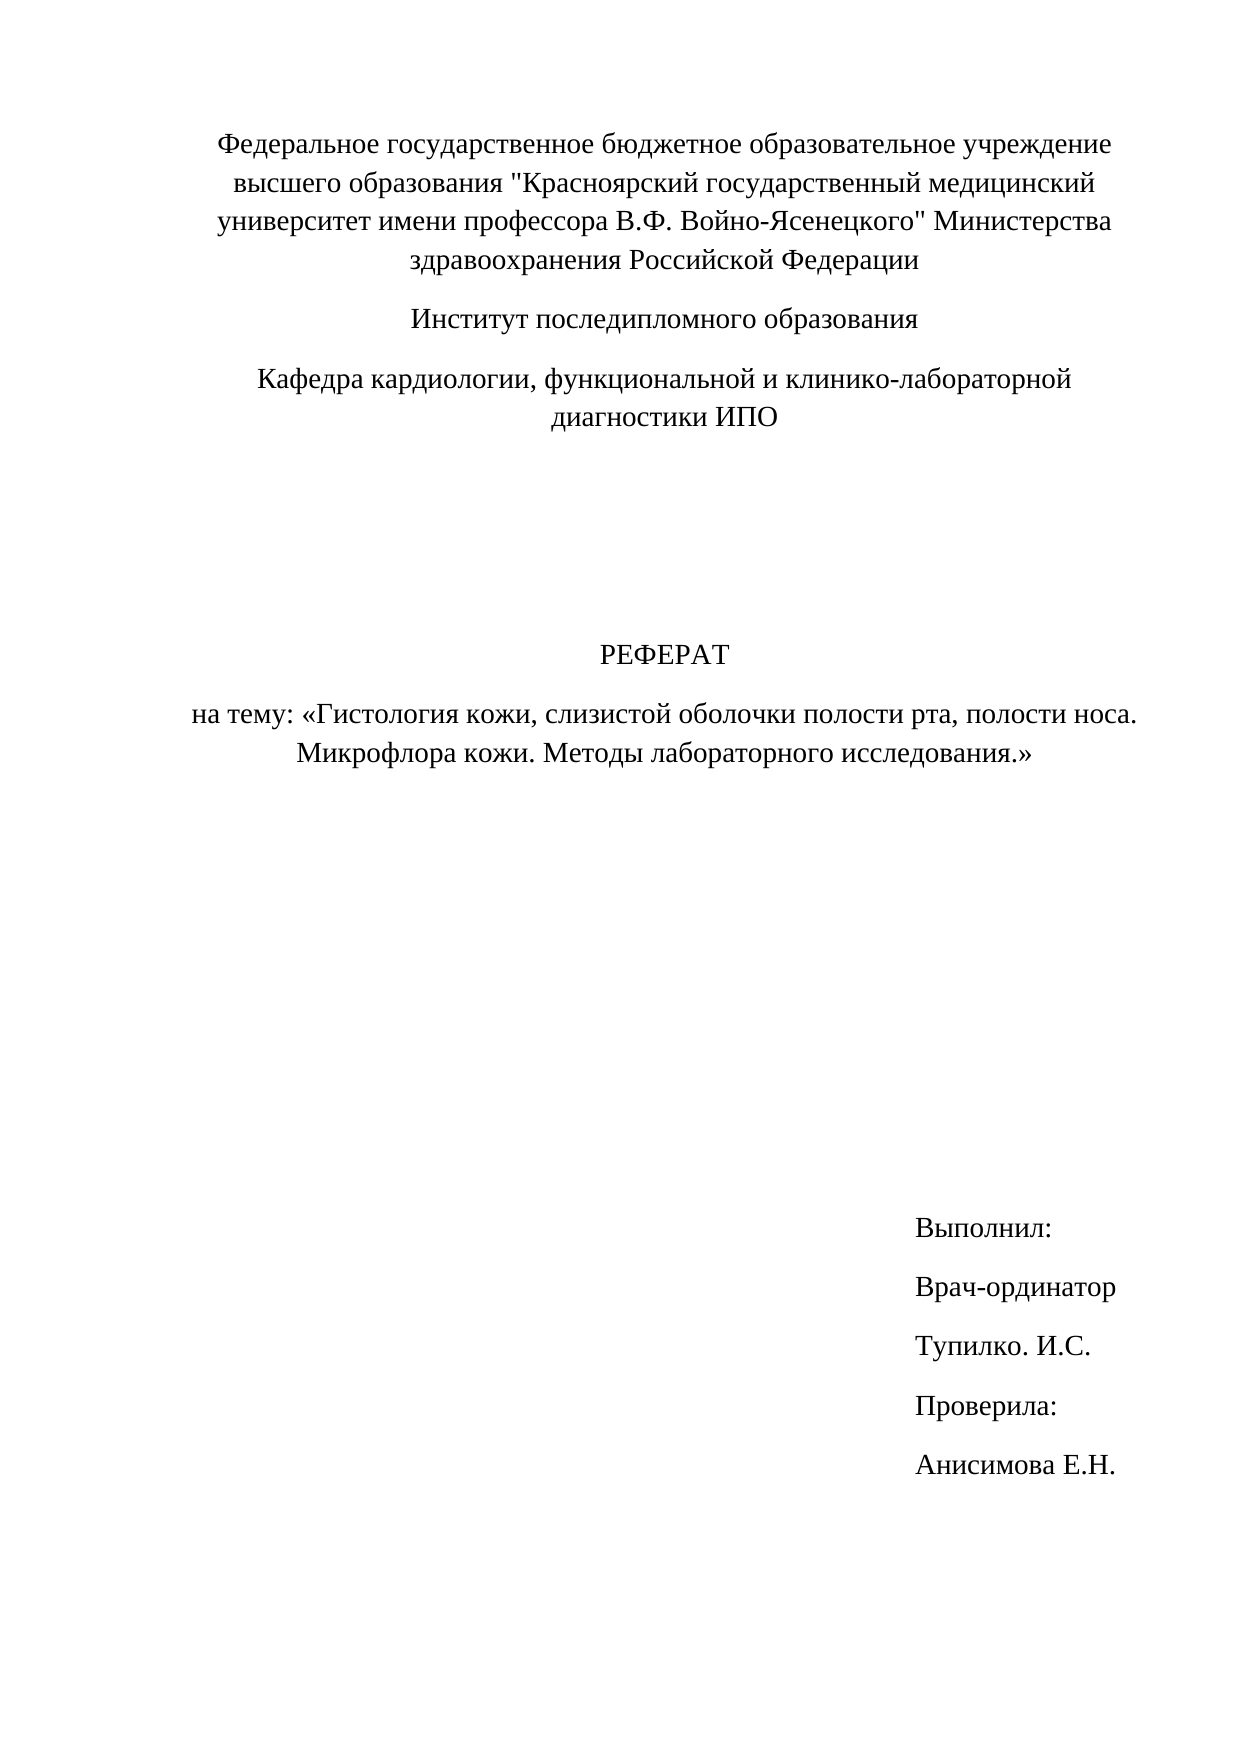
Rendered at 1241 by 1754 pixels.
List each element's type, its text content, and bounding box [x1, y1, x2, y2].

text Выполнил: [915, 1210, 1152, 1243]
text Кафедра кардиологии, функциональной и клинико-лабораторной диагностики ИПО [177, 361, 1152, 433]
text Тупилко. И.С. [915, 1328, 1152, 1362]
text РЕФЕРАТ [177, 637, 1152, 670]
text Анисимова Е.Н. [915, 1447, 1152, 1481]
text на тему: «Гистология кожи, слизистой оболочки полости рта, полости носа. Микрофлора кожи. Методы лабораторного исследования.» [177, 696, 1152, 768]
text Федеральное государственное бюджетное образовательное учреждение высшего образования "Красноярский государственный медицинский университет имени профессора В.Ф. Войно-Ясенецкого" Министерства здравоохранения Российской Федерации [177, 126, 1152, 276]
text Врач-ординатор [915, 1269, 1152, 1303]
text Институт последипломного образования [177, 301, 1152, 335]
text Проверила: [915, 1388, 1152, 1421]
